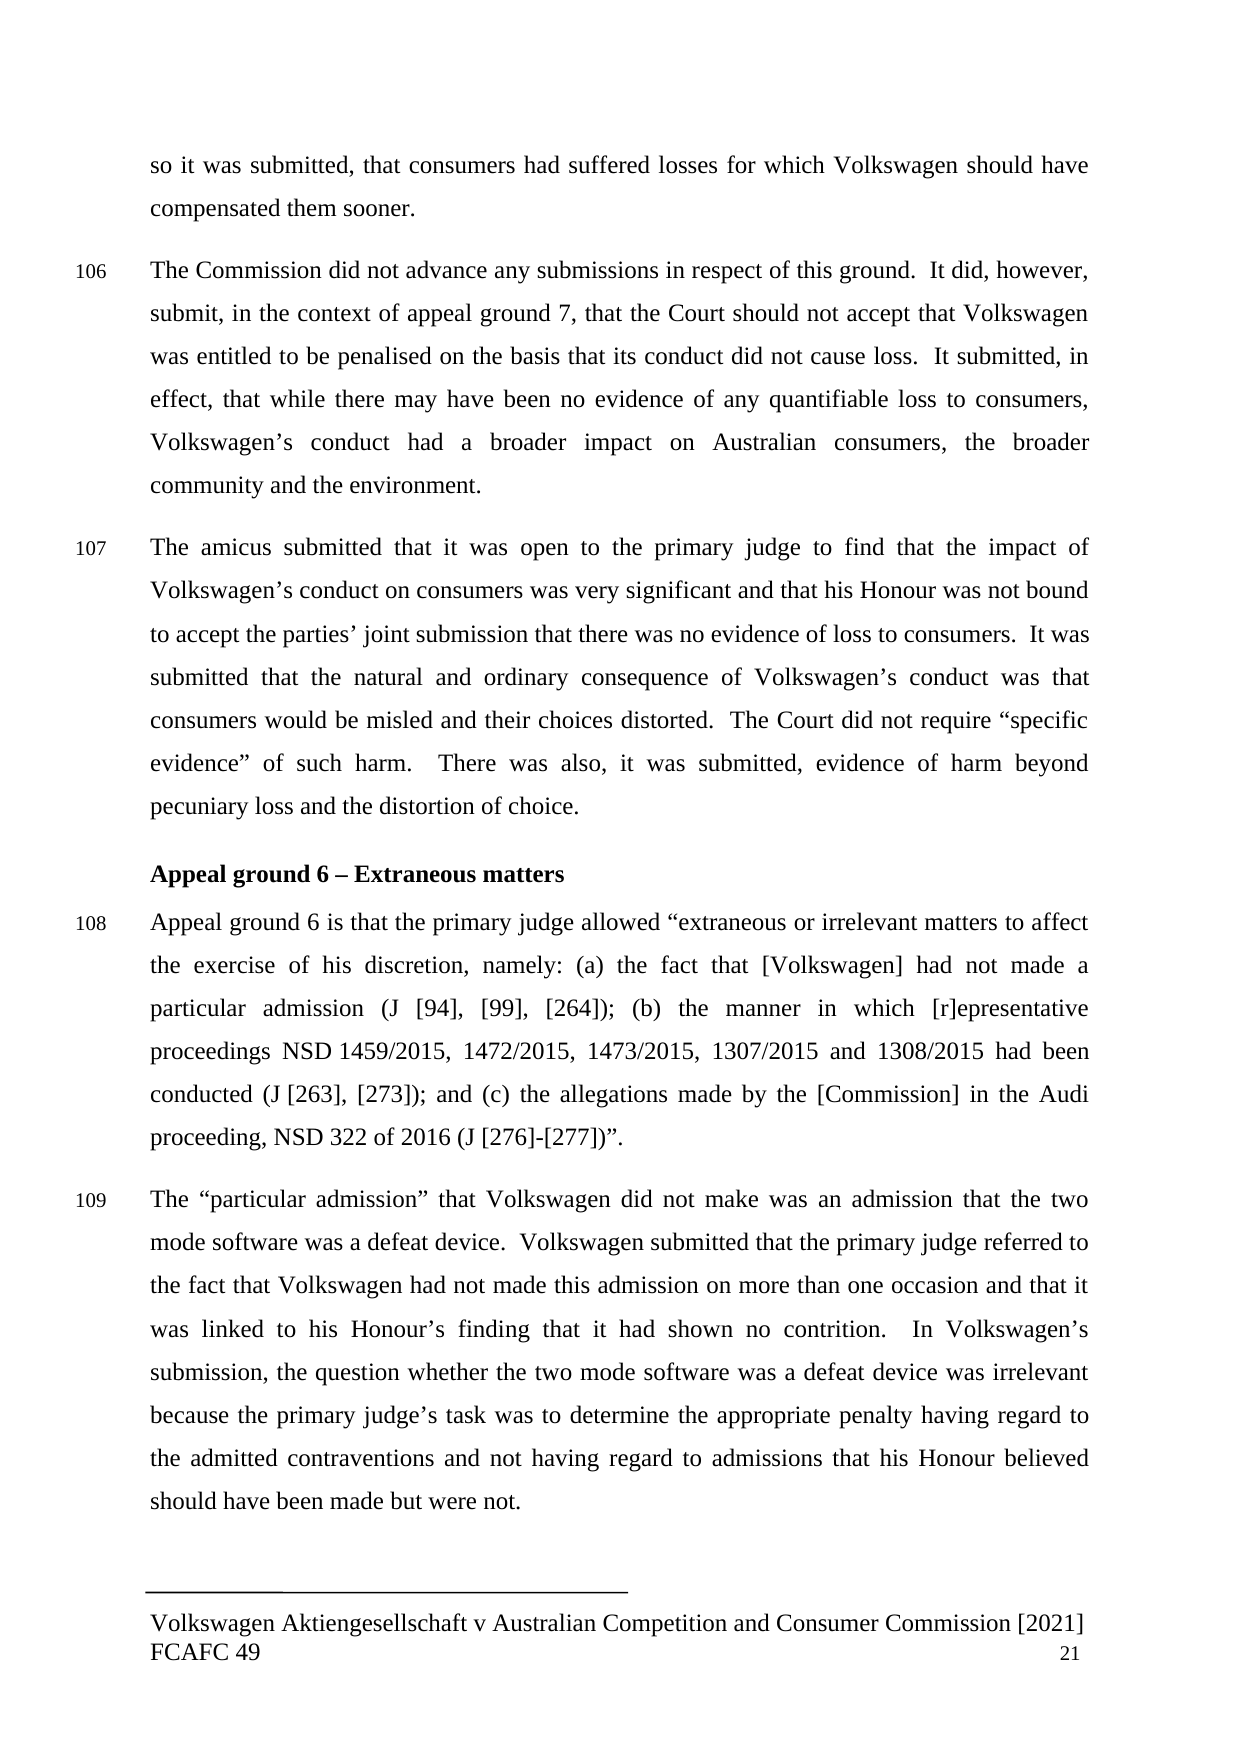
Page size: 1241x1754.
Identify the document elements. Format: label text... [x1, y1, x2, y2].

text The “particular admission” that Volkswagen did not make was an admission that the two mode software was a defeat device. Volkswagen submitted that the primary judge referred to the fact that Volkswagen had not made this admission on more than one occasion and that it was linked to his Honour’s finding that it had shown no contrition. In Volkswagen’s submission, the question whether the two mode software was a defeat device was irrelevant because the primary judge’s task was to determine the appropriate penalty having regard to the admitted contraventions and not having regard to admissions that his Honour believed should have been made but were not. [75, 1184, 1090, 1515]
text The amicus submitted that it was open to the primary judge to find that the impact of Volkswagen’s conduct on consumers was very significant and that his Honour was not bound to accept the parties’ joint submission that there was no evidence of loss to consumers. It was submitted that the natural and ordinary consequence of Volkswagen’s conduct was that consumers would be misled and their choices distorted. The Court did not require “specific evidence” of such harm. There was also, it was submitted, evidence of harm beyond pecuniary loss and the distortion of choice. [75, 532, 1090, 820]
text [75, 150, 1090, 222]
subtitle Appeal ground 6 – Extraneous matters [150, 859, 1090, 888]
text The Commission did not advance any submissions in respect of this ground. It did, however, submit, in the context of appeal ground 7, that the Court should not accept that Volkswagen was entitled to be penalised on the basis that its conduct did not cause loss. It submitted, in effect, that while there may have been no evidence of any quantifiable loss to consumers, Volkswagen’s conduct had a broader impact on Australian consumers, the broader community and the environment. [75, 255, 1090, 499]
text Appeal ground 6 is that the primary judge allowed “extraneous or irrelevant matters to affect the exercise of his discretion, namely: (a) the fact that [Volkswagen] had not made a particular admission (J [94], [99], [264]); (b) the manner in which [r]epresentative proceedings NSD 1459/2015, 1472/2015, 1473/2015, 1307/2015 and 1308/2015 had been conducted (J [263], [273]); and (c) the allegations made by the [Commission] in the Audi proceeding, NSD 322 of 2016 (J [276]-[277])”. [75, 907, 1090, 1151]
